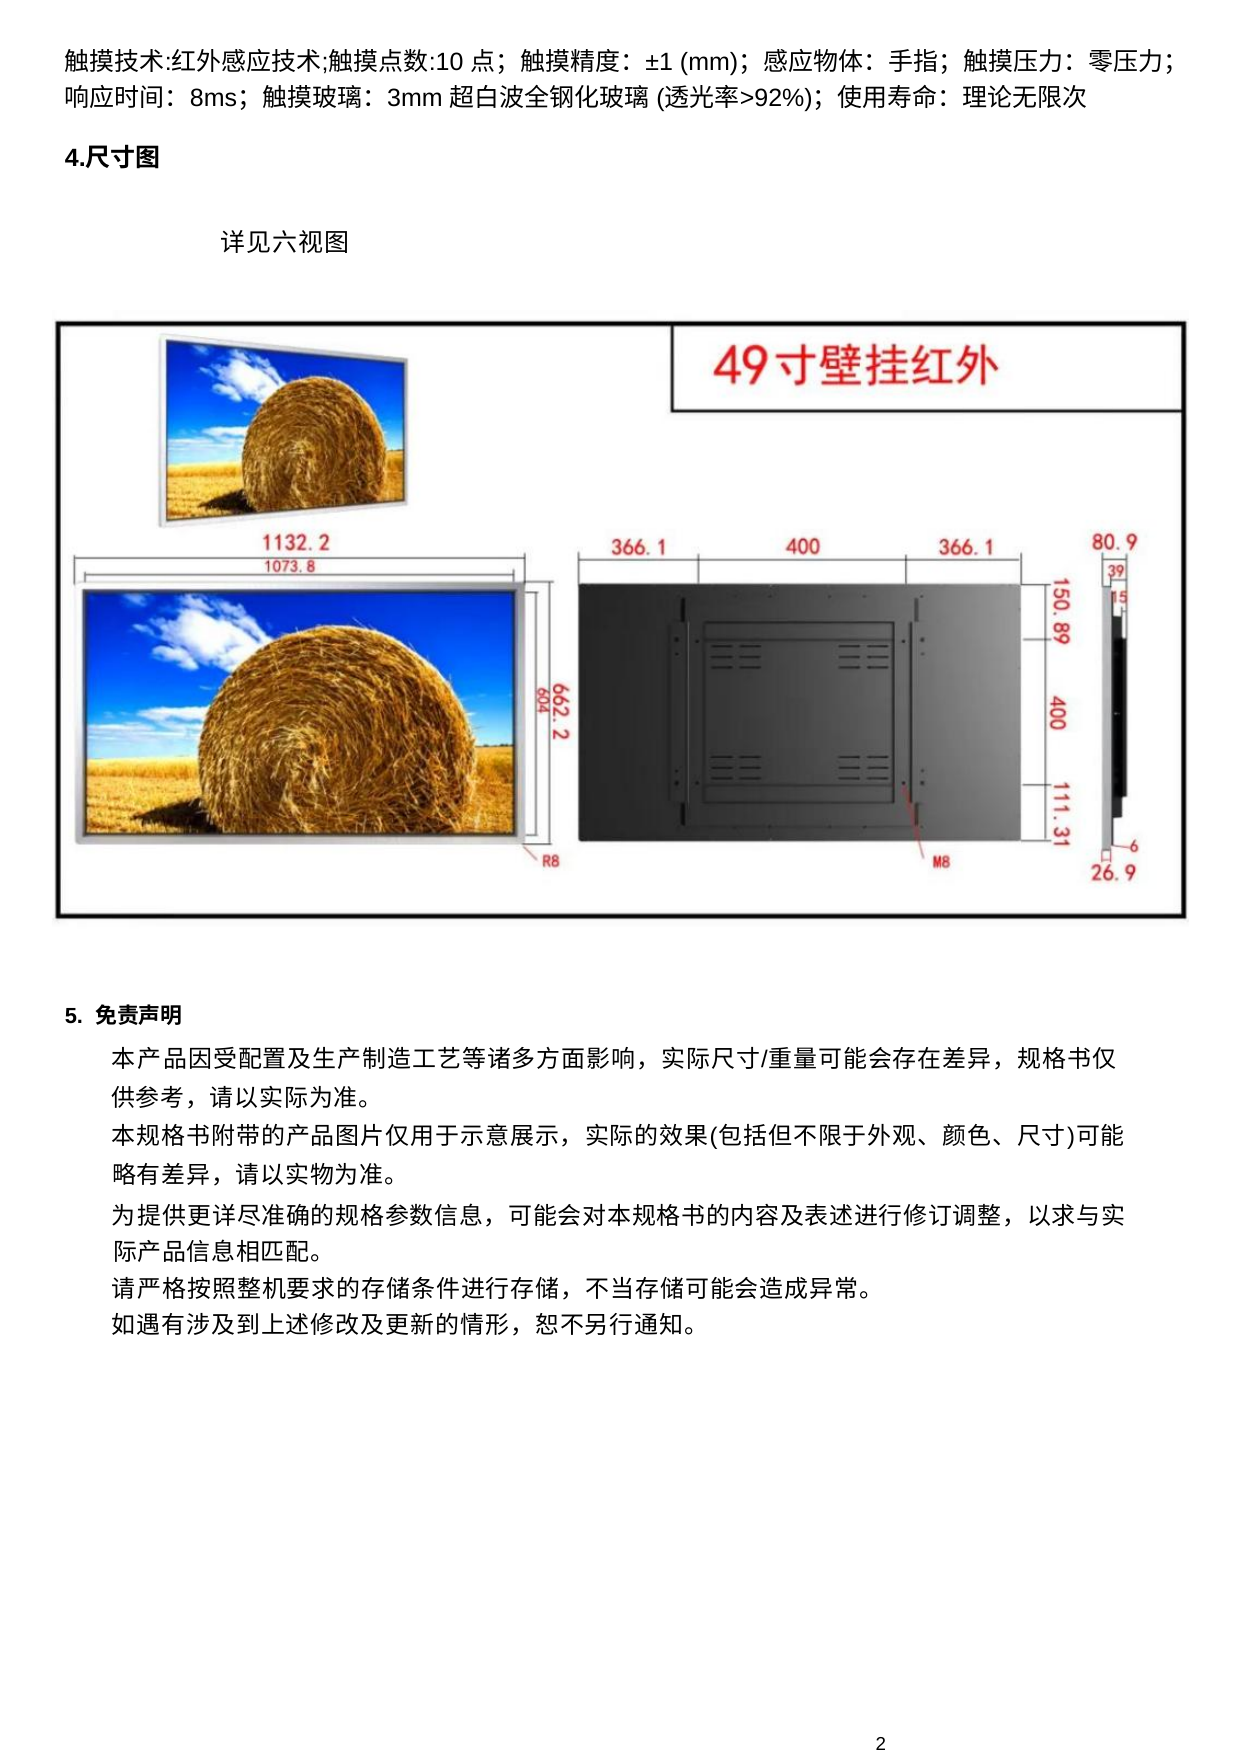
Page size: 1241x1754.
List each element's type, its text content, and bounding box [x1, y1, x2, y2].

text 如遇有涉及到上述修改及更新的情形，恕不另行通知。 [112, 1308, 1176, 1340]
text 详见六视图 [221, 224, 1176, 258]
text 触摸技术:红外感应技术;触摸点数:10 点；触摸精度：±1 (mm)；感应物体：手指；触摸压力：零压力；响应时间：8ms；触摸玻璃：3mm 超白波全钢化玻璃 (透光率>92%)；使用寿命：理论无限次 [64, 42, 1176, 114]
text 5. 免责声明 [64, 1003, 1176, 1028]
text 请严格按照整机要求的存储条件进行存储，不当存储可能会造成异常。 [111, 1272, 1176, 1304]
picture [51, 310, 1190, 930]
text 为提供更详尽准确的规格参数信息，可能会对本规格书的内容及表述进行修订调整，以求与实际产品信息相匹配。 [112, 1197, 1130, 1267]
text 本产品因受配置及生产制造工艺等诸多方面影响，实际尺寸/重量可能会存在差异，规格书仅 供参考，请以实际为准。 [111, 1040, 1121, 1113]
text 4.尺寸图 [64, 143, 1176, 172]
text 本规格书附带的产品图片仅用于示意展示，实际的效果(包括但不限于外观、颜色、尺寸)可能 略有差异，请以实物为准。 [111, 1117, 1130, 1190]
